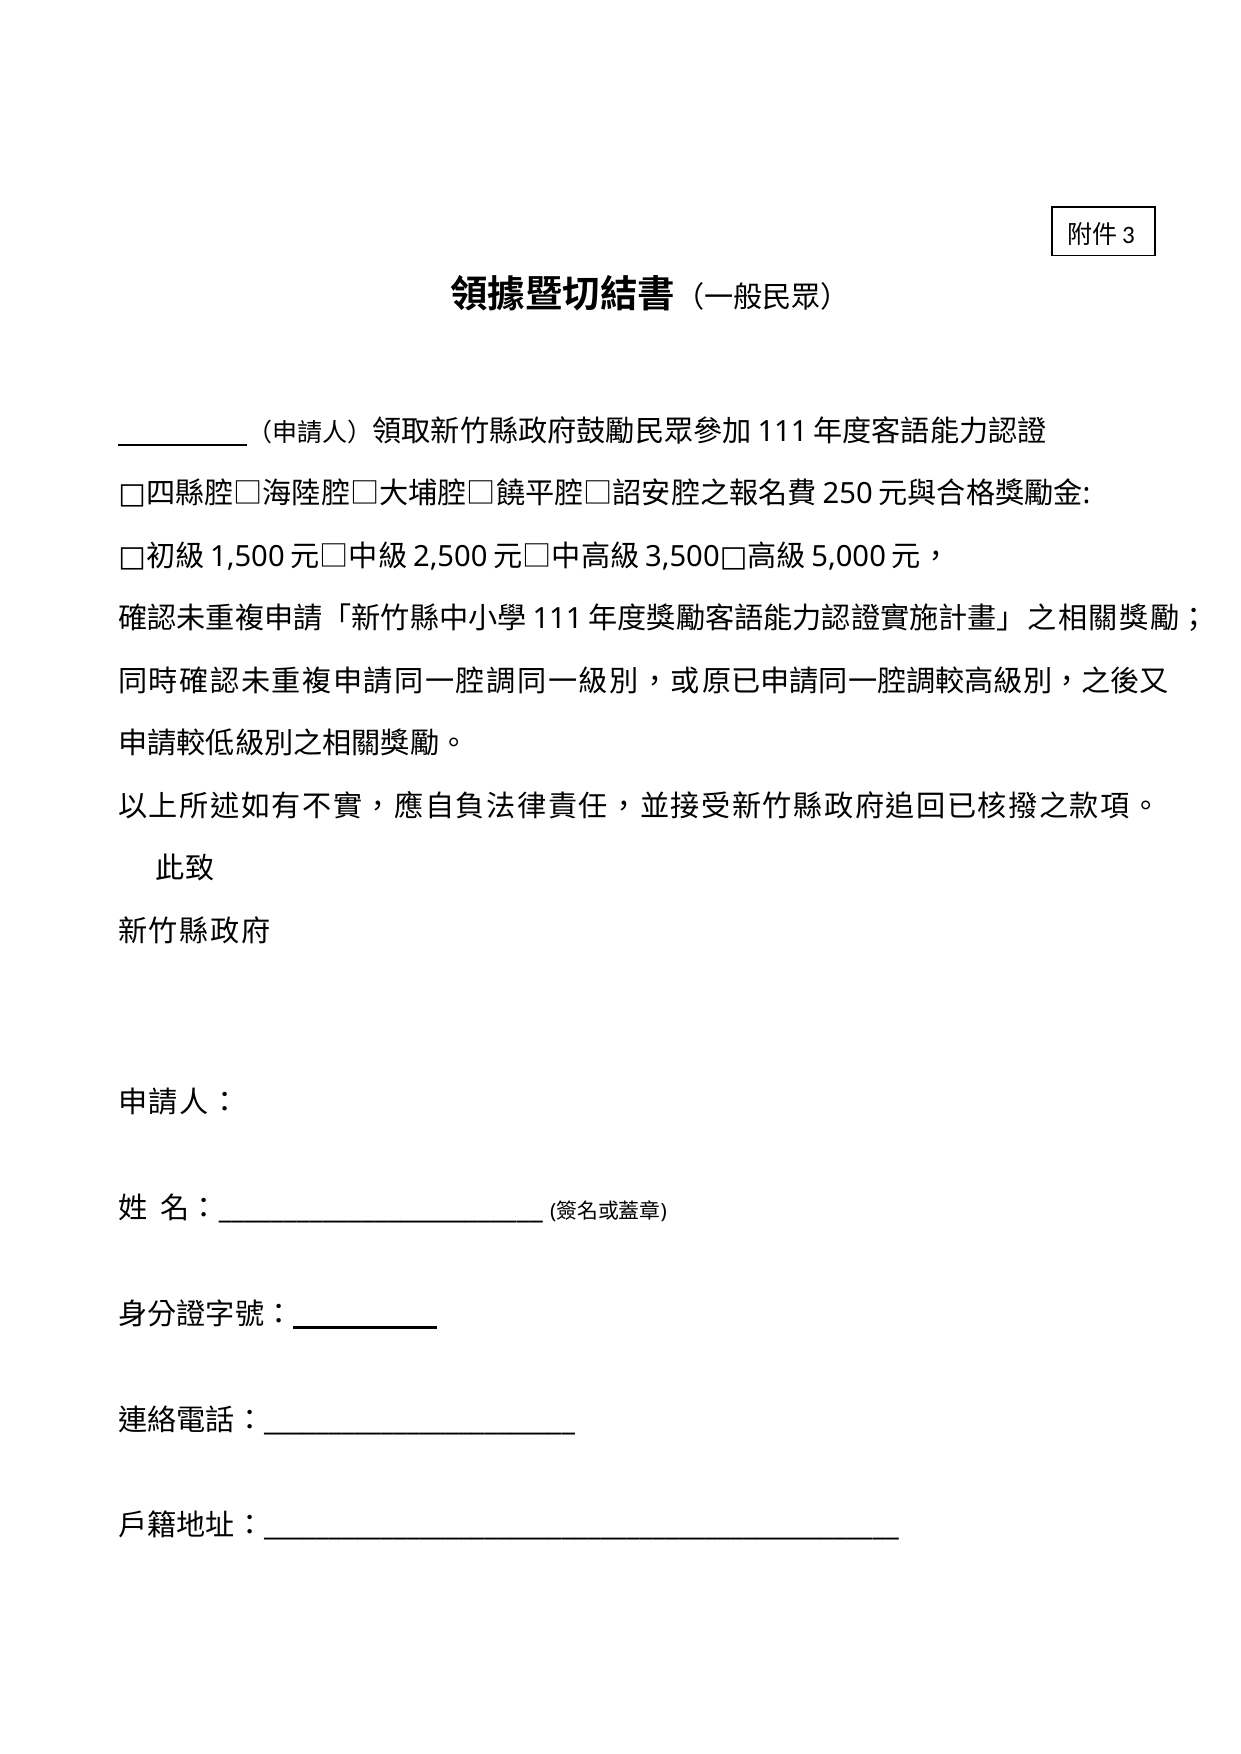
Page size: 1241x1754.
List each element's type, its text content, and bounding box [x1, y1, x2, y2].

text （申請人）領取新竹縣政府鼓勵民眾參加111年度客語能力認證 [118, 391, 1181, 454]
text 新竹縣政府 [118, 891, 1181, 954]
text 身分證字號： [118, 1290, 1181, 1333]
text 姓 名：_________________________ (簽名或蓋章) [118, 1184, 1181, 1227]
text 連絡電話：________________________ [118, 1396, 1181, 1438]
text □四縣腔□海陸腔□大埔腔□饒平腔□詔安腔之報名費250元與合格獎勵金: [118, 454, 1181, 516]
text 戶籍地址：_________________________________________________ [118, 1502, 1181, 1544]
text 申請人： [118, 1079, 1181, 1121]
text □初級1,500元□中級2,500元□中高級3,500□高級5,000元， [118, 516, 1181, 579]
text 此致 [118, 829, 1181, 891]
text 以上所述如有不實，應自負法律責任，並接受新竹縣政府追回已核撥之款項。 [118, 766, 1181, 829]
text 確認未重複申請「新竹縣中小學111年度獎勵客語能力認證實施計畫」之相關獎勵；同時確認未重複申請同一腔調同一級別，或原已申請同一腔調較高級別，之後又申請較低級別之相關獎勵。 [118, 579, 1181, 766]
text 領據暨切結書（一般民眾） [118, 254, 1181, 329]
